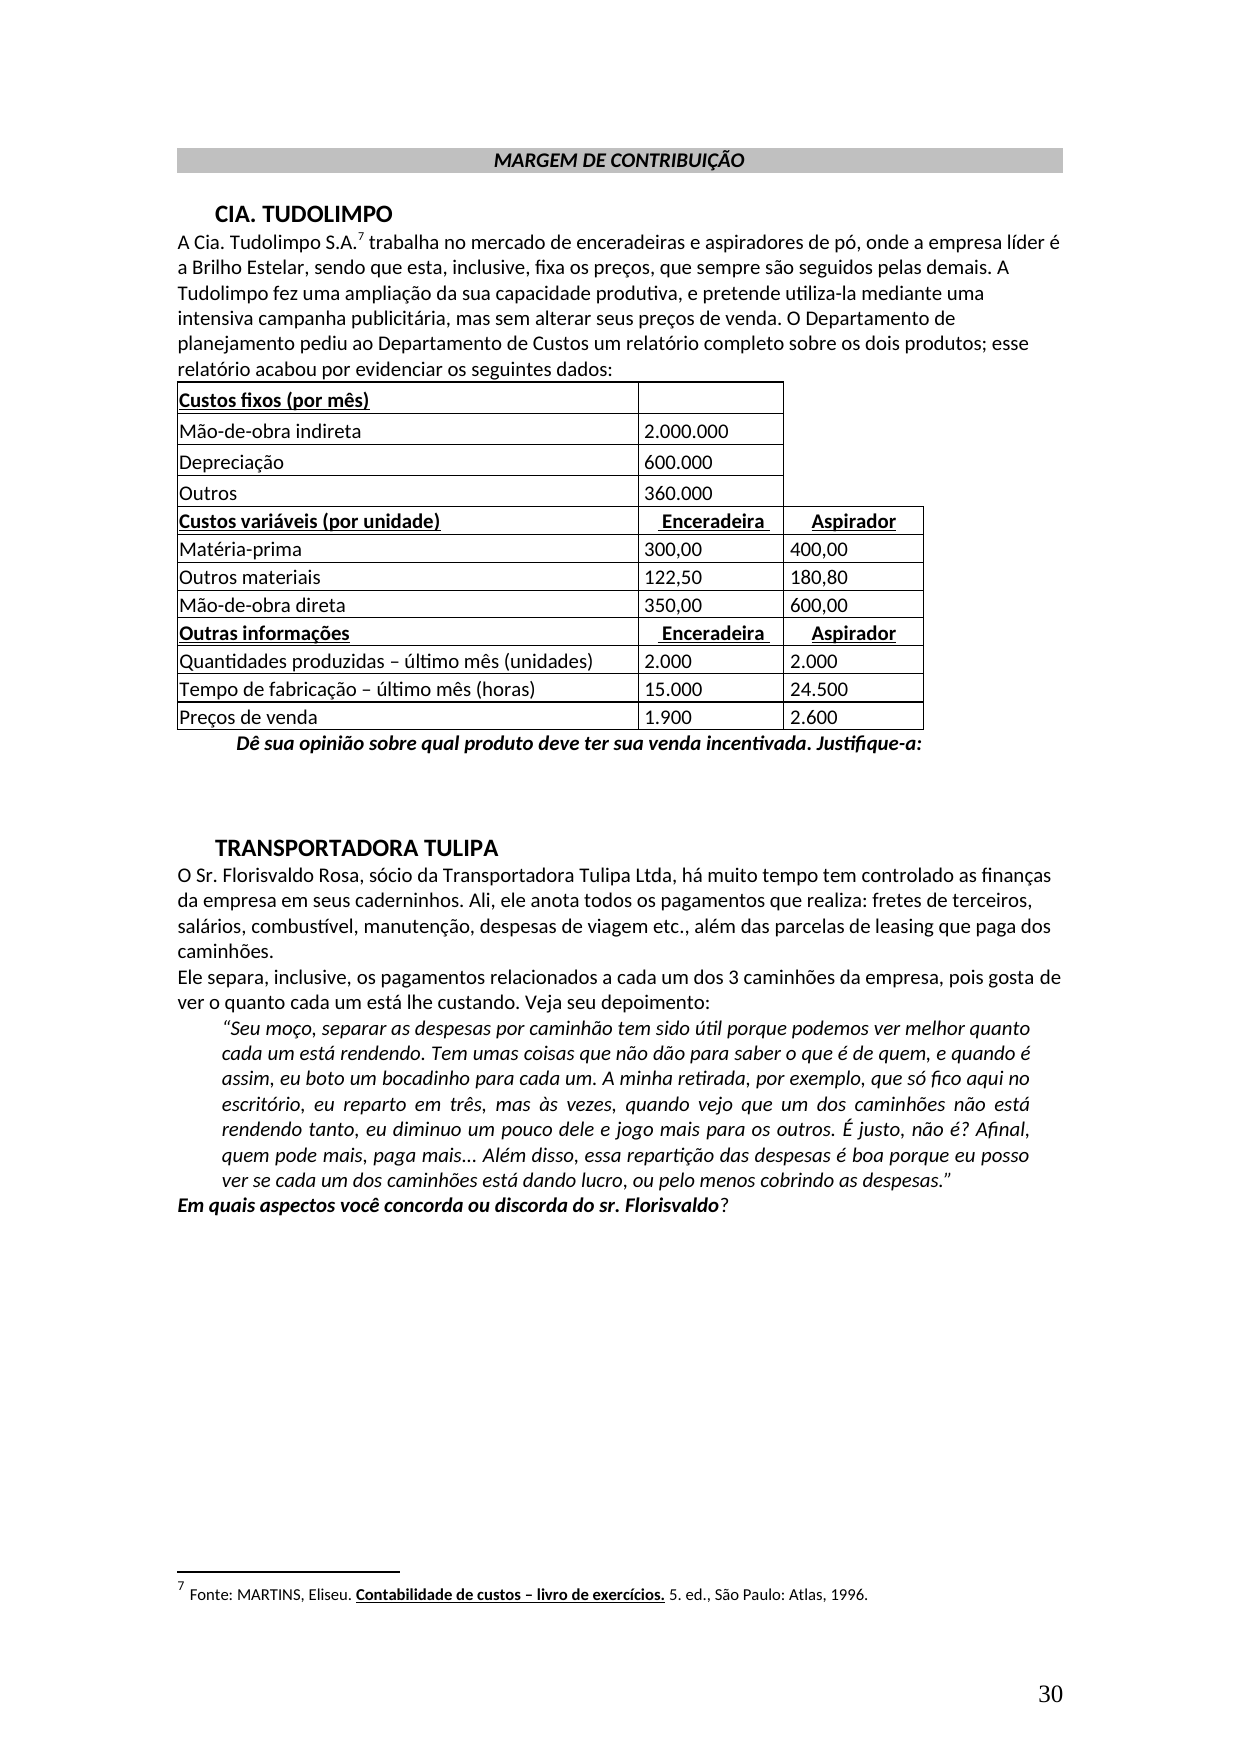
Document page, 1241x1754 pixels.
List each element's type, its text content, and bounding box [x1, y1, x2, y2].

table_cell Tempo de fabricação – último mês (horas) [178, 674, 638, 701]
text A Cia. Tudolimpo S.A. trabalha no mercado de enceradeiras e aspiradores de pó, onde a empresa líder é a Brilho Estelar, sendo que esta, inclusive, fixa os preços, que sempre são seguidos pelas demais. A Tudolimpo fez uma ampliação da sua capacidade produtiva, e pretende utiliza-la mediante uma intensiva campanha publicitária, mas sem alterar seus preços de venda. O Departamento de planejamento pediu ao Departamento de Custos um relatório completo sobre os dois produtos; esse relatório acabou por evidenciar os seguintes dados: [177, 229, 1063, 381]
table_cell 15.000 [639, 674, 783, 701]
table_cell Mão-de-obra indireta [178, 414, 638, 444]
subtitle CIA. TUDOLIMPO [215, 198, 1063, 229]
text Em quais aspectos você concorda ou discorda do sr. Florisvaldo? [177, 1193, 1063, 1218]
table_cell 2.000 [784, 646, 923, 673]
table_header Custos fixos (por mês) [178, 383, 638, 413]
table_cell 600,00 [784, 591, 923, 617]
table_cell Enceradeira [639, 507, 783, 534]
table_cell Preços de venda [178, 703, 638, 729]
table_cell Enceradeira [639, 618, 783, 645]
table_cell Outros materiais [178, 563, 638, 589]
table_cell Aspirador [784, 507, 923, 534]
table_cell 2.000.000 [639, 414, 783, 444]
table_cell 600.000 [639, 445, 783, 475]
table_cell 180,80 [784, 563, 923, 589]
table_cell 122,50 [639, 563, 783, 589]
table_cell Outras informações [178, 618, 638, 645]
table_cell Mão-de-obra direta [178, 591, 638, 617]
table_cell Matéria-prima [178, 535, 638, 562]
table_cell 360.000 [639, 476, 783, 506]
table_cell Custos variáveis (por unidade) [178, 507, 638, 534]
table_cell 300,00 [639, 535, 783, 562]
table_cell 2.000 [639, 646, 783, 673]
text O Sr. Florisvaldo Rosa, sócio da Transportadora Tulipa Ltda, há muito tempo tem controlado as finanças da empresa em seus caderninhos. Ali, ele anota todos os pagamentos que realiza: fretes de terceiros, salários, combustível, manutenção, despesas de viagem etc., além das parcelas de leasing que paga dos caminhões. [177, 862, 1063, 964]
text Dê sua opinião sobre qual produto deve ter sua venda incentivada. Justifique-a: [236, 730, 1004, 756]
table_cell Quantidades produzidas – último mês (unidades) [178, 646, 638, 673]
table_cell 2.600 [784, 703, 923, 729]
subtitle TRANSPORTADORA TULIPA [215, 832, 1063, 862]
table_cell Outros [178, 476, 638, 506]
table_cell 24.500 [784, 674, 923, 701]
table_cell Aspirador [784, 618, 923, 645]
table_cell 1.900 [639, 703, 783, 729]
text Ele separa, inclusive, os pagamentos relacionados a cada um dos 3 caminhões da empresa, pois gosta de ver o quanto cada um está lhe custando. Veja seu depoimento: [177, 964, 1063, 1015]
table_cell 350,00 [639, 591, 783, 617]
table_cell 400,00 [784, 535, 923, 562]
text “Seu moço, separar as despesas por caminhão tem sido útil porque podemos ver melhor quanto cada um está rendendo. Tem umas coisas que não dão para saber o que é de quem, e quando é assim, eu boto um bocadinho para cada um. A minha retirada, por exemplo, que só fico aqui no escritório, eu reparto em três, mas às vezes, quando vejo que um dos caminhões não está rendendo tanto, eu diminuo um pouco dele e jogo mais para os outros. É justo, não é? Afinal, quem pode mais, paga mais... Além disso, essa repartição das despesas é boa porque eu posso ver se cada um dos caminhões está dando lucro, ou pelo menos cobrindo as despesas.” [222, 1015, 1033, 1193]
table_header [639, 383, 783, 413]
table_cell Depreciação [178, 445, 638, 475]
text MARGEM DE CONTRIBUIÇÃO [177, 148, 1063, 173]
